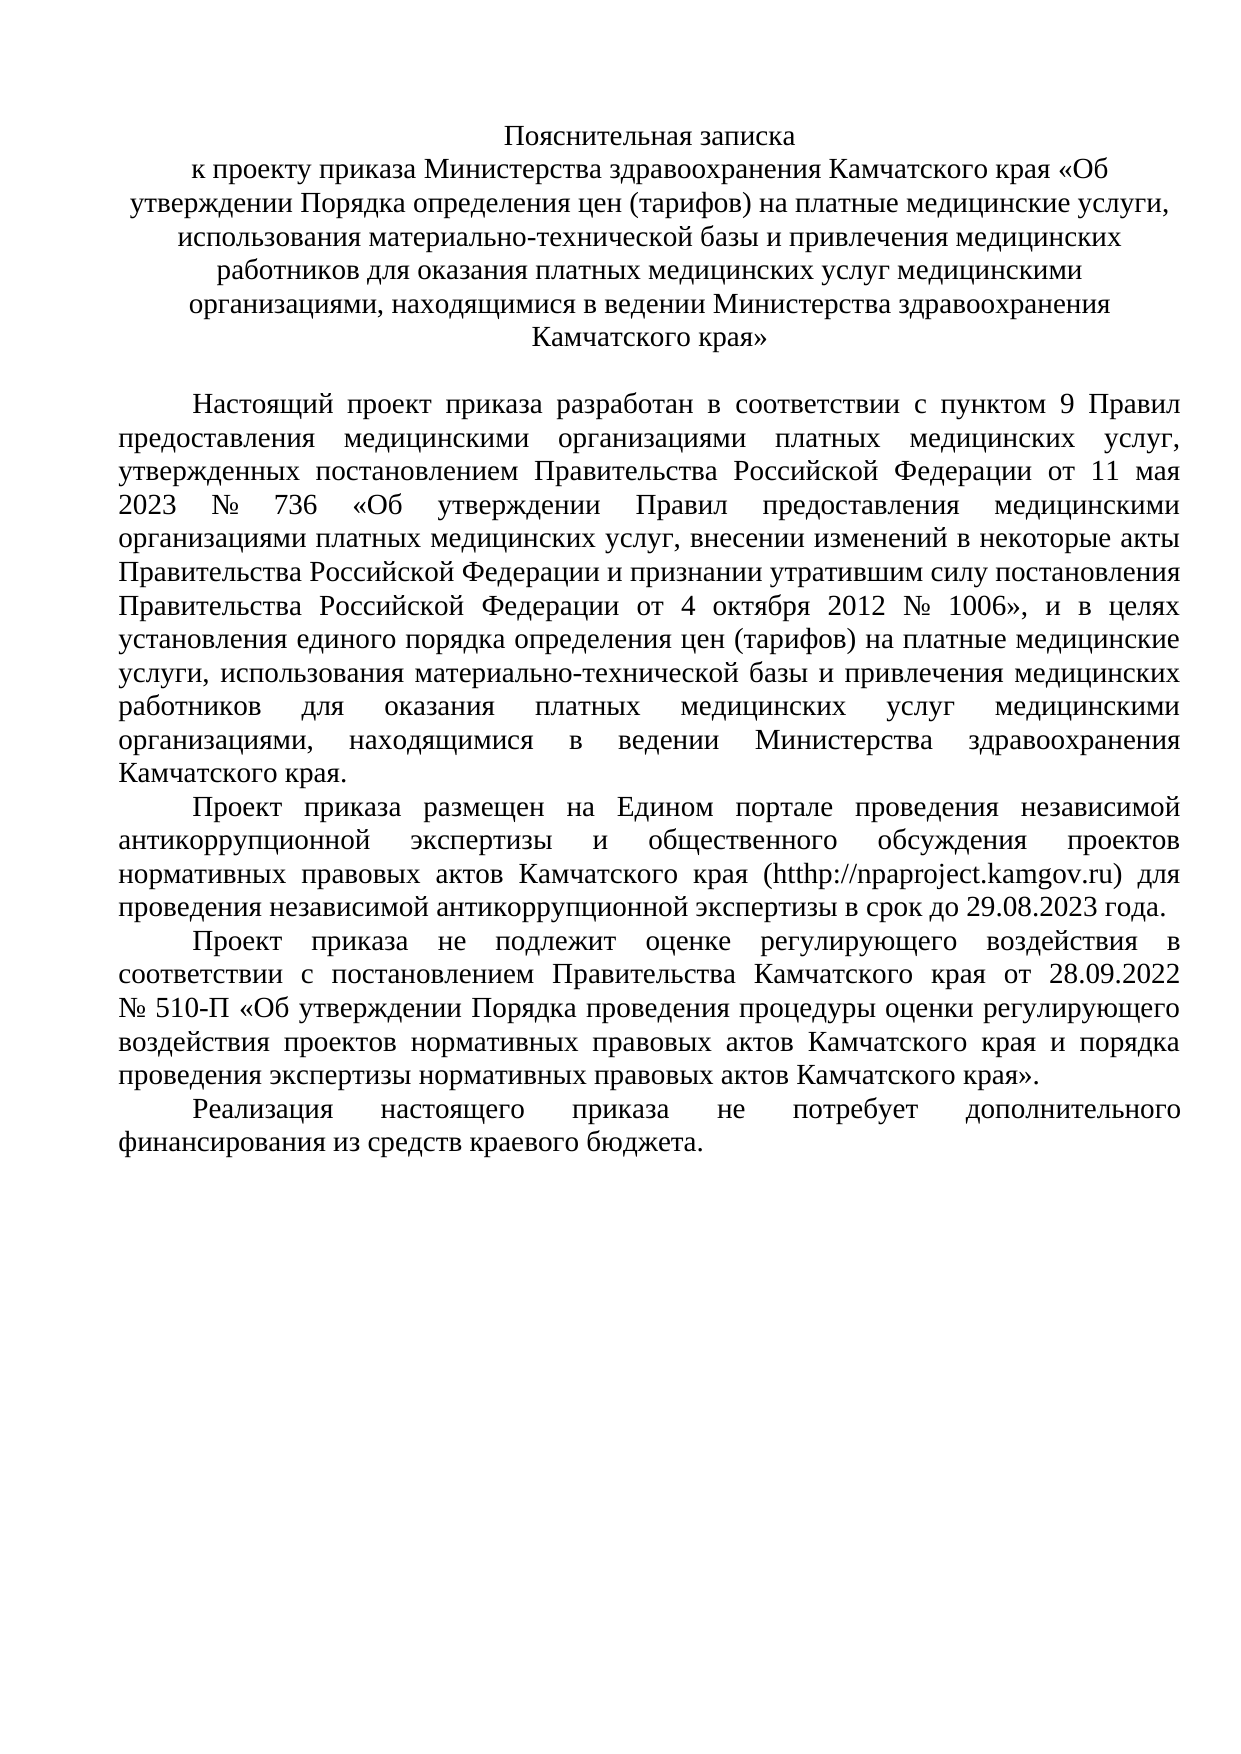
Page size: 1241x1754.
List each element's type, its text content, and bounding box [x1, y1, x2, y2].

text Проект приказа размещен на Едином портале проведения независимой антикоррупционной экспертизы и общественного обсуждения проектов нормативных правовых актов Камчатского края (htthр://npaproject.kamgov.ru) для проведения независимой антикоррупционной экспертизы в срок до 29.08.2023 года. [118, 789, 1181, 923]
text Реализация настоящего приказа не потребует дополнительного финансирования из средств краевого бюджета. [118, 1091, 1181, 1158]
text Пояснительная записка [118, 118, 1181, 152]
text Проект приказа не подлежит оценке регулирующего воздействия в соответствии с постановлением Правительства Камчатского края от 28.09.2022 № 510-П «Об утверждении Порядка проведения процедуры оценки регулирующего воздействия проектов нормативных правовых актов Камчатского края и порядка проведения экспертизы нормативных правовых актов Камчатского края». [118, 923, 1181, 1091]
text к проекту приказа Министерства здравоохранения Камчатского края «Об утверждении Порядка определения цен (тарифов) на платные медицинские услуги, использования материально-технической базы и привлечения медицинских работников для оказания платных медицинских услуг медицинскими организациями, находящимися в ведении Министерства здравоохранения Камчатского края» [118, 152, 1181, 353]
text Настоящий проект приказа разработан в соответствии с пунктом 9 Правил предоставления медицинскими организациями платных медицинских услуг, утвержденных постановлением Правительства Российской Федерации от 11 мая 2023 № 736 «Об утверждении Правил предоставления медицинскими организациями платных медицинских услуг, внесении изменений в некоторые акты Правительства Российской Федерации и признании утратившим силу постановления Правительства Российской Федерации от 4 октября 2012 № 1006», и в целях установления единого порядка определения цен (тарифов) на платные медицинские услуги, использования материально-технической базы и привлечения медицинских работников для оказания платных медицинских услуг медицинскими организациями, находящимися в ведении Министерства здравоохранения Камчатского края. [118, 386, 1181, 789]
